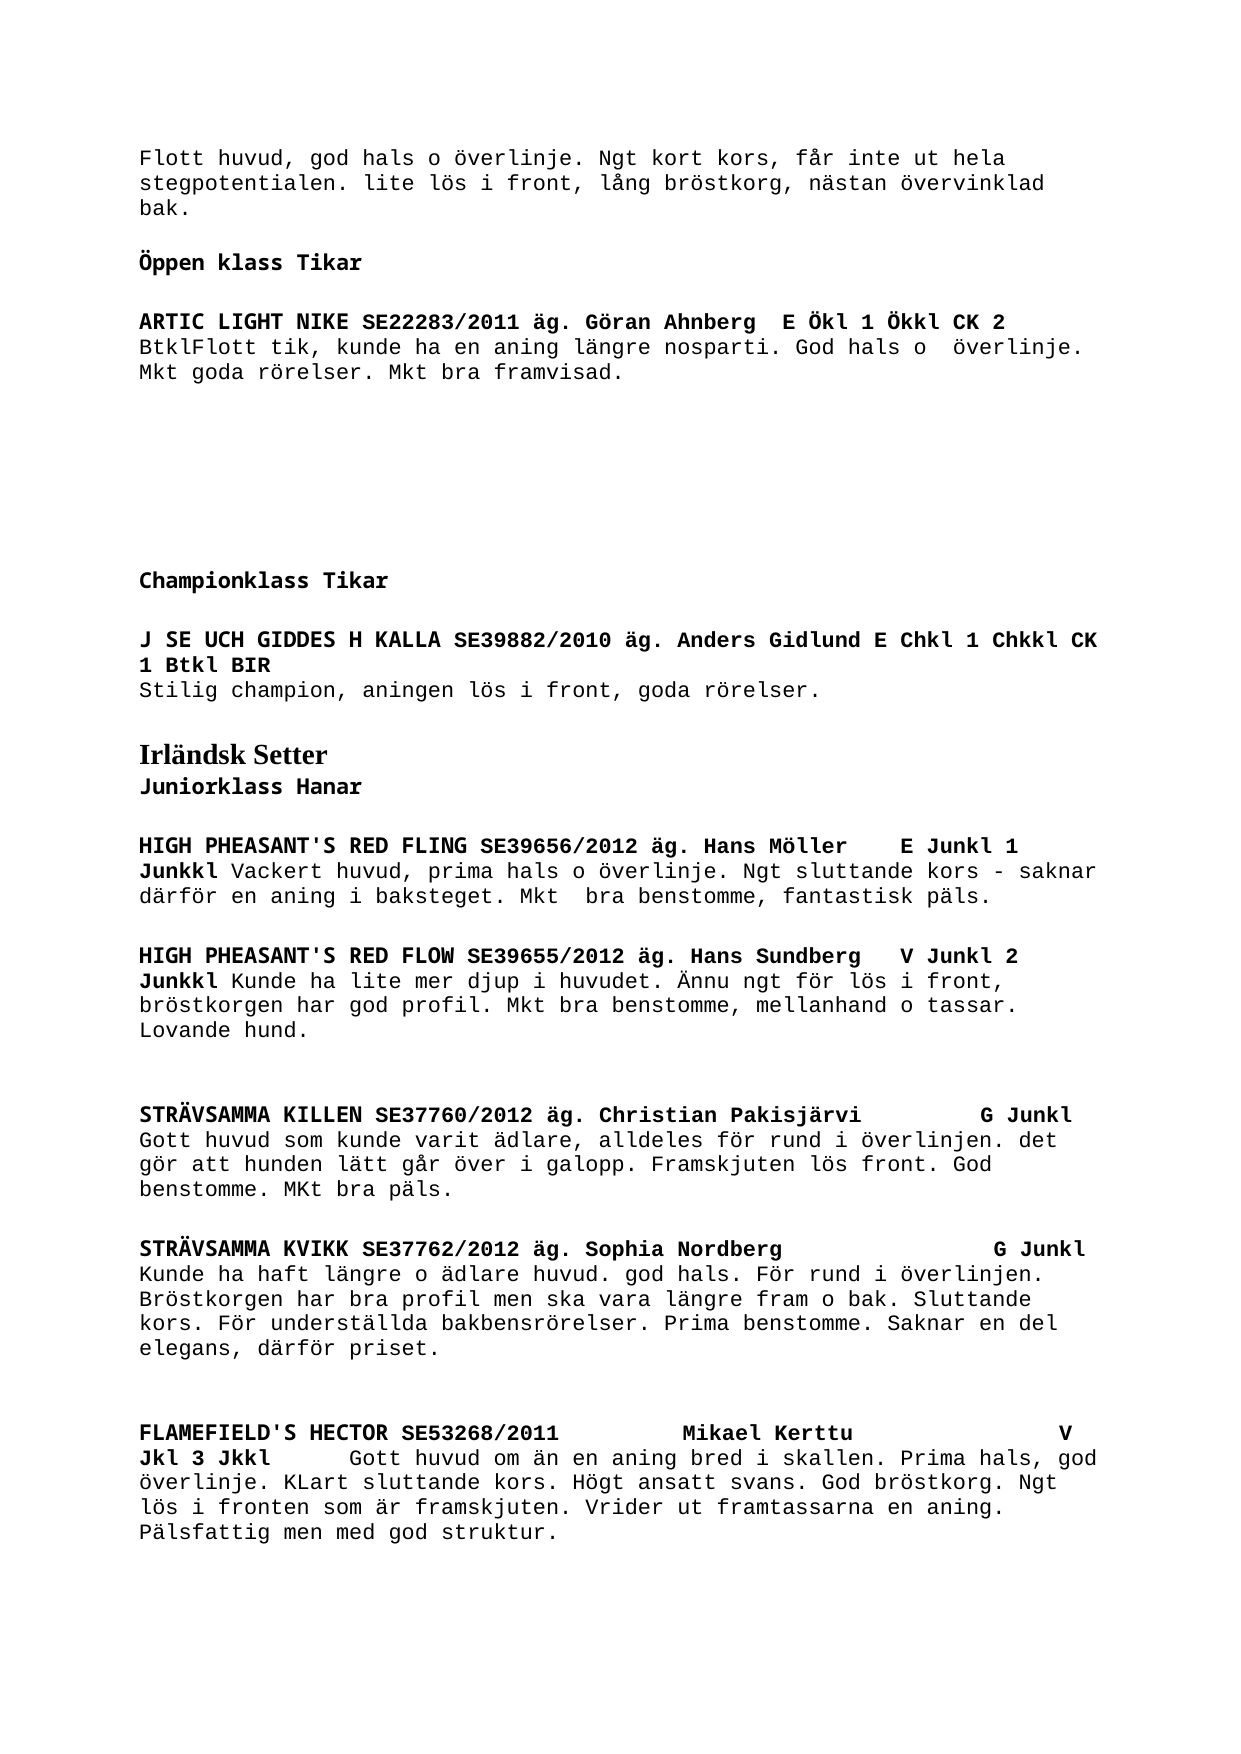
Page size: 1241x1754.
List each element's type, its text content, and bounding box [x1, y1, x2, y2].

text Championklass Tikar [139, 565, 1101, 594]
text Juniorklass Hanar [139, 771, 1101, 801]
text ARTIC LIGHT NIKE SE22283/2011 äg. Göran Ahnberg E Ökl 1 Ökkl CK 2 BtklFlott tik, kunde ha en aning längre nosparti. God hals o överlinje. Mkt goda rörelser. Mkt bra framvisad. [139, 306, 1101, 386]
text STRÄVSAMMA KVIKK SE37762/2012 äg. Sophia Nordberg G Junkl Kunde ha haft längre o ädlare huvud. god hals. För rund i överlinjen. Bröstkorgen har bra profil men ska vara längre fram o bak. Sluttande kors. För underställda bakbensrörelser. Prima benstomme. Saknar en del elegans, därför priset. [139, 1233, 1101, 1362]
text Flott huvud, god hals o överlinje. Ngt kort kors, får inte ut hela stegpotentialen. lite lös i front, lång bröstkorg, nästan övervinklad bak. [139, 148, 1101, 222]
text FLAMEFIELD'S HECTOR SE53268/2011 Mikael Kerttu V Jkl 3 Jkkl Gott huvud om än en aning bred i skallen. Prima hals, god överlinje. KLart sluttande kors. Högt ansatt svans. God bröstkorg. Ngt lös i fronten som är framskjuten. Vrider ut framtassarna en aning. Pälsfattig men med god struktur. [139, 1417, 1101, 1546]
text J SE UCH GIDDES H KALLA SE39882/2010 äg. Anders Gidlund E Chkl 1 Chkkl CK 1 Btkl BIR [139, 624, 1101, 679]
text STRÄVSAMMA KILLEN SE37760/2012 äg. Christian Pakisjärvi G Junkl [139, 1099, 1101, 1129]
text HIGH PHEASANT'S RED FLOW SE39655/2012 äg. Hans Sundberg V Junkl 2 Junkkl Kunde ha lite mer djup i huvudet. Ännu ngt för lös i front, bröstkorgen har god profil. Mkt bra benstomme, mellanhand o tassar. Lovande hund. [139, 940, 1101, 1044]
text Irländsk Setter [139, 737, 1101, 771]
text Gott huvud som kunde varit ädlare, alldeles för rund i överlinjen. det gör att hunden lätt går över i galopp. Framskjuten lös front. God benstomme. MKt bra päls. [139, 1129, 1101, 1203]
text Öppen klass Tikar [139, 247, 1101, 277]
text HIGH PHEASANT'S RED FLING SE39656/2012 äg. Hans Möller E Junkl 1 Junkkl Vackert huvud, prima hals o överlinje. Ngt sluttande kors - saknar därför en aning i baksteget. Mkt bra benstomme, fantastisk päls. [139, 831, 1101, 910]
text Stilig champion, aningen lös i front, goda rörelser. [139, 679, 1101, 704]
